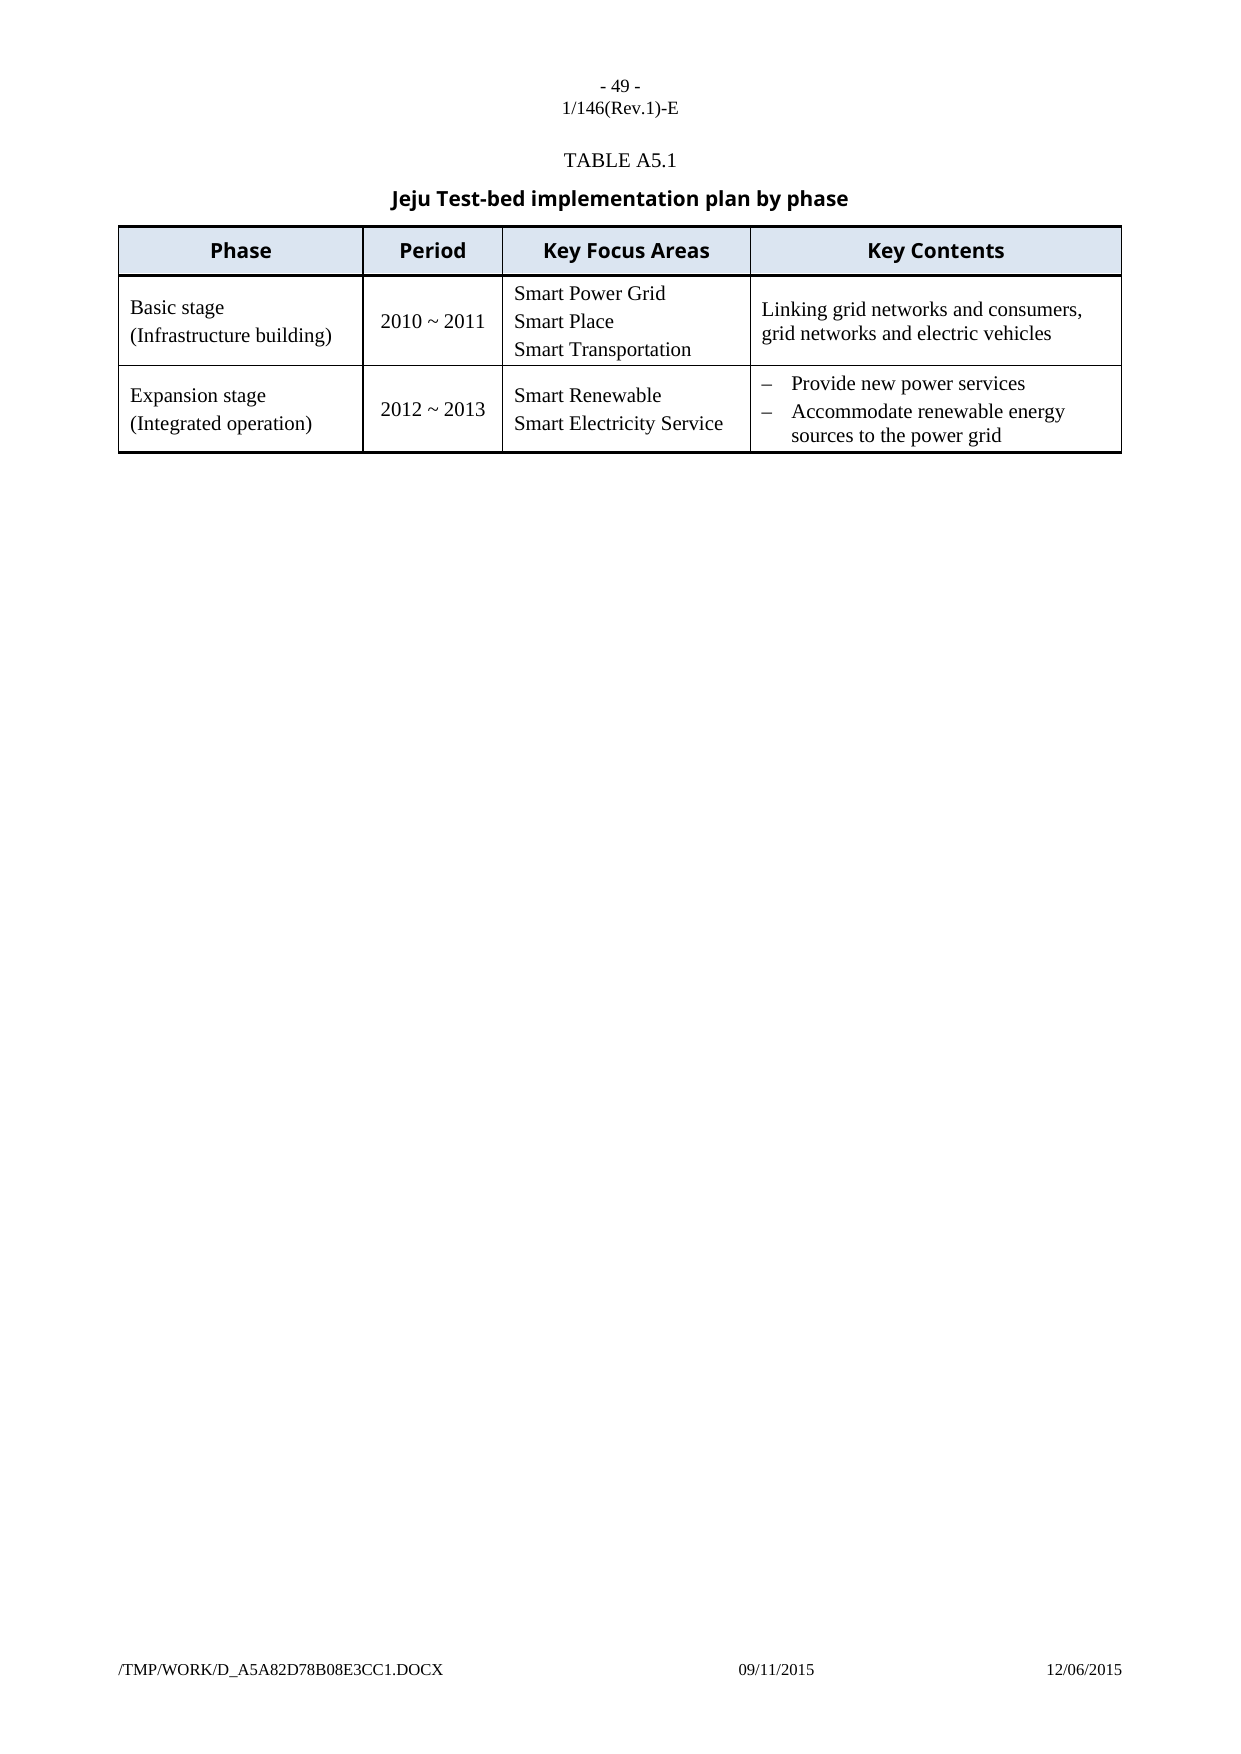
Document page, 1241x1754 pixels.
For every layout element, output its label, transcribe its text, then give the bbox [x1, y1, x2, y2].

table_cell Linking grid networks and consumers, grid networks and electric vehicles [751, 277, 1121, 365]
table_cell 2010 ~ 2011 [364, 277, 502, 365]
table_cell Expansion stage (Integrated operation) [119, 366, 362, 451]
table_header Key Focus Areas [503, 228, 750, 273]
text Table A5.1 [118, 148, 1122, 172]
title Jeju Test-bed implementation plan by phase [118, 184, 1122, 213]
table_header Key Contents [751, 228, 1121, 273]
table_cell Smart Renewable Smart Electricity Service [503, 366, 750, 451]
table_cell 2012 ~ 2013 [364, 366, 502, 451]
table_cell – Provide new power services – Accommodate renewable energy sources to the power grid [751, 366, 1121, 451]
table_header Period [364, 228, 502, 273]
table_cell Smart Power Grid Smart Place Smart Transportation [503, 277, 750, 365]
table_header Phase [119, 228, 362, 273]
table_cell Basic stage (Infrastructure building) [119, 277, 362, 365]
